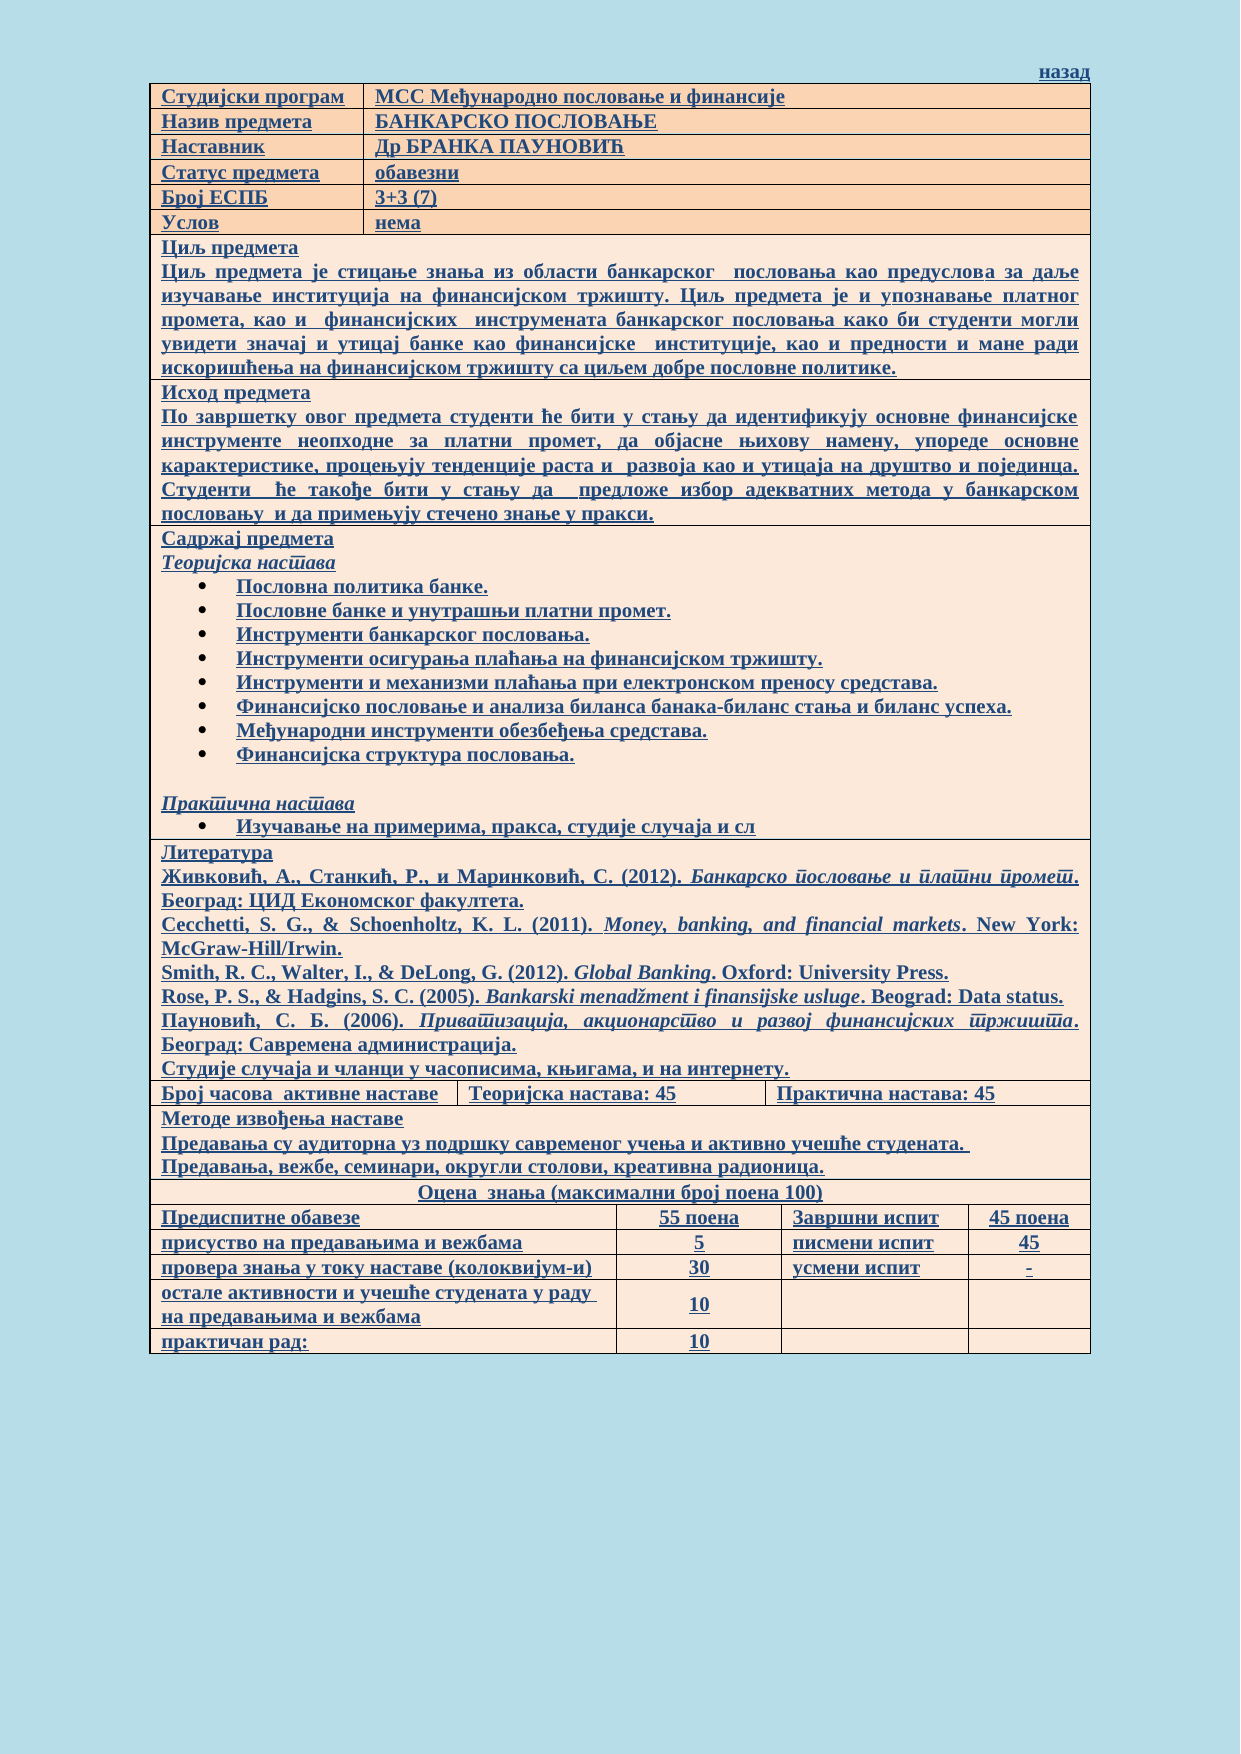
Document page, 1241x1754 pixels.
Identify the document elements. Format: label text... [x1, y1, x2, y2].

table_cell Литература Живковић, А., Станкић, Р., и Маринковић, С. (2012). Банкарско пословање и платни промет. Београд: ЦИД Економског факултета. Cecchetti, S. G., & Schoenholtz, K. L. (2011). Money, banking, and financial markets. New York: McGraw-Hill/Irwin. Smith, R. C., Walter, I., & DeLong, G. (2012). Global Banking. Oxford: University Press. Rose, P. S., & Hadgins, S. C. (2005). Bankarski menadžment i finansijske usluge. Beograd: Data status. Пауновић, С. Б. (2006). Приватизација, акционарство и развој финансијских тржишта. Београд: Савремена администрација. Студије случаја и чланци у часописима, књигама, и на интернету. [151, 840, 1090, 1080]
table_cell БАНКАРСКО ПОСЛОВАЊЕ [364, 109, 1090, 133]
table_cell Теоријска настава: 45 [458, 1081, 765, 1105]
table_cell 45 [969, 1230, 1090, 1254]
text назад [150, 59, 1090, 83]
table_cell 45 поена [969, 1205, 1090, 1229]
table_cell Циљ предмета Циљ предмета је стицање знања из области банкарског пословања као предуслова за даље изучавање институција на финансијском тржишту. Циљ предмета је и упознавање платног промета, као и финансијских инструмената банкарског пословања како би студенти могли увидети значај и утицај банке као финансијске институције, као и предности и мане ради искоришћења на финансијском тржишту са циљем добре пословне политике. [151, 235, 1090, 379]
table_cell Статус предмета [151, 160, 363, 184]
table_cell [969, 1280, 1090, 1328]
table_cell [969, 1329, 1090, 1353]
table_cell остале активности и учешће студената у раду на предавањима и вежбама [151, 1280, 616, 1328]
table_cell 30 [617, 1255, 781, 1279]
table_cell Исход предмета По завршетку овог предмета студенти ће бити у стању да идентификују основне финансијске инструменте неопходне за платни промет, да објасне њихову намену, упореде основне карактеристике, процењују тенденције раста и развоја као и утицаја на друштво и појединца. Студенти ће такође бити у стању да предложе избор адекватних метода у банкарском пословању и да примењују стечено знање у пракси. [151, 380, 1090, 525]
table_cell 55 поена [617, 1205, 781, 1229]
table_cell - [969, 1255, 1090, 1279]
table_header МСС Међународно пословање и финансије [364, 84, 1090, 108]
table_cell Број часова активне наставе [151, 1081, 457, 1105]
table_cell писмени испит [782, 1230, 968, 1254]
table_cell 10 [617, 1280, 781, 1328]
table_cell провера знања у току наставе (колоквијум-и) [151, 1255, 616, 1279]
table_cell Назив предмета [151, 109, 363, 133]
table_cell [782, 1329, 968, 1353]
table_cell Број ЕСПБ [151, 185, 363, 209]
table_cell присуство на предавањима и вежбама [151, 1230, 616, 1254]
table_cell Предиспитне обавезе [151, 1205, 616, 1229]
table_cell 10 [617, 1329, 781, 1353]
table_cell Наставник [151, 135, 363, 158]
table_cell обавезни [364, 160, 1090, 184]
table_cell 5 [617, 1230, 781, 1254]
table_cell Садржај предмета Теоријска настава Пословна политика банке. Пословне банке и унутрашњи платни промет. Инструменти банкарског пословања. Инструменти осигурања плаћања на финансијском тржишту. Инструменти и механизми плаћања при електронском преносу средстава. Финансијско пословање и анализа биланса банака-биланс стања и биланс успеха. Међународни инструменти обезбеђења средстава. Финансијска структура пословања. Практична настава Изучавање на примерима, пракса, студије случаја и сл [151, 526, 1090, 838]
table_cell усмени испит [782, 1255, 968, 1279]
table_cell Оцена знања (максимални број поена 100) [151, 1180, 1090, 1204]
table_cell Др БРАНКА ПАУНОВИЋ [364, 135, 1090, 158]
table_cell Практична настава: 45 [766, 1081, 1090, 1105]
table_cell Завршни испит [782, 1205, 968, 1229]
table_cell 3+3 (7) [364, 185, 1090, 209]
table_cell Методе извођења наставе Предавања су аудиторна уз подршку савременог учења и активно учешће студената. Предавања, вежбе, семинари, округли столови, креативна радионица. [151, 1106, 1090, 1178]
table_cell практичан рад: [151, 1329, 616, 1353]
table_cell Услов [151, 210, 363, 234]
table_cell [782, 1280, 968, 1328]
table_header Студијски програм [151, 84, 363, 108]
table_cell нема [364, 210, 1090, 234]
